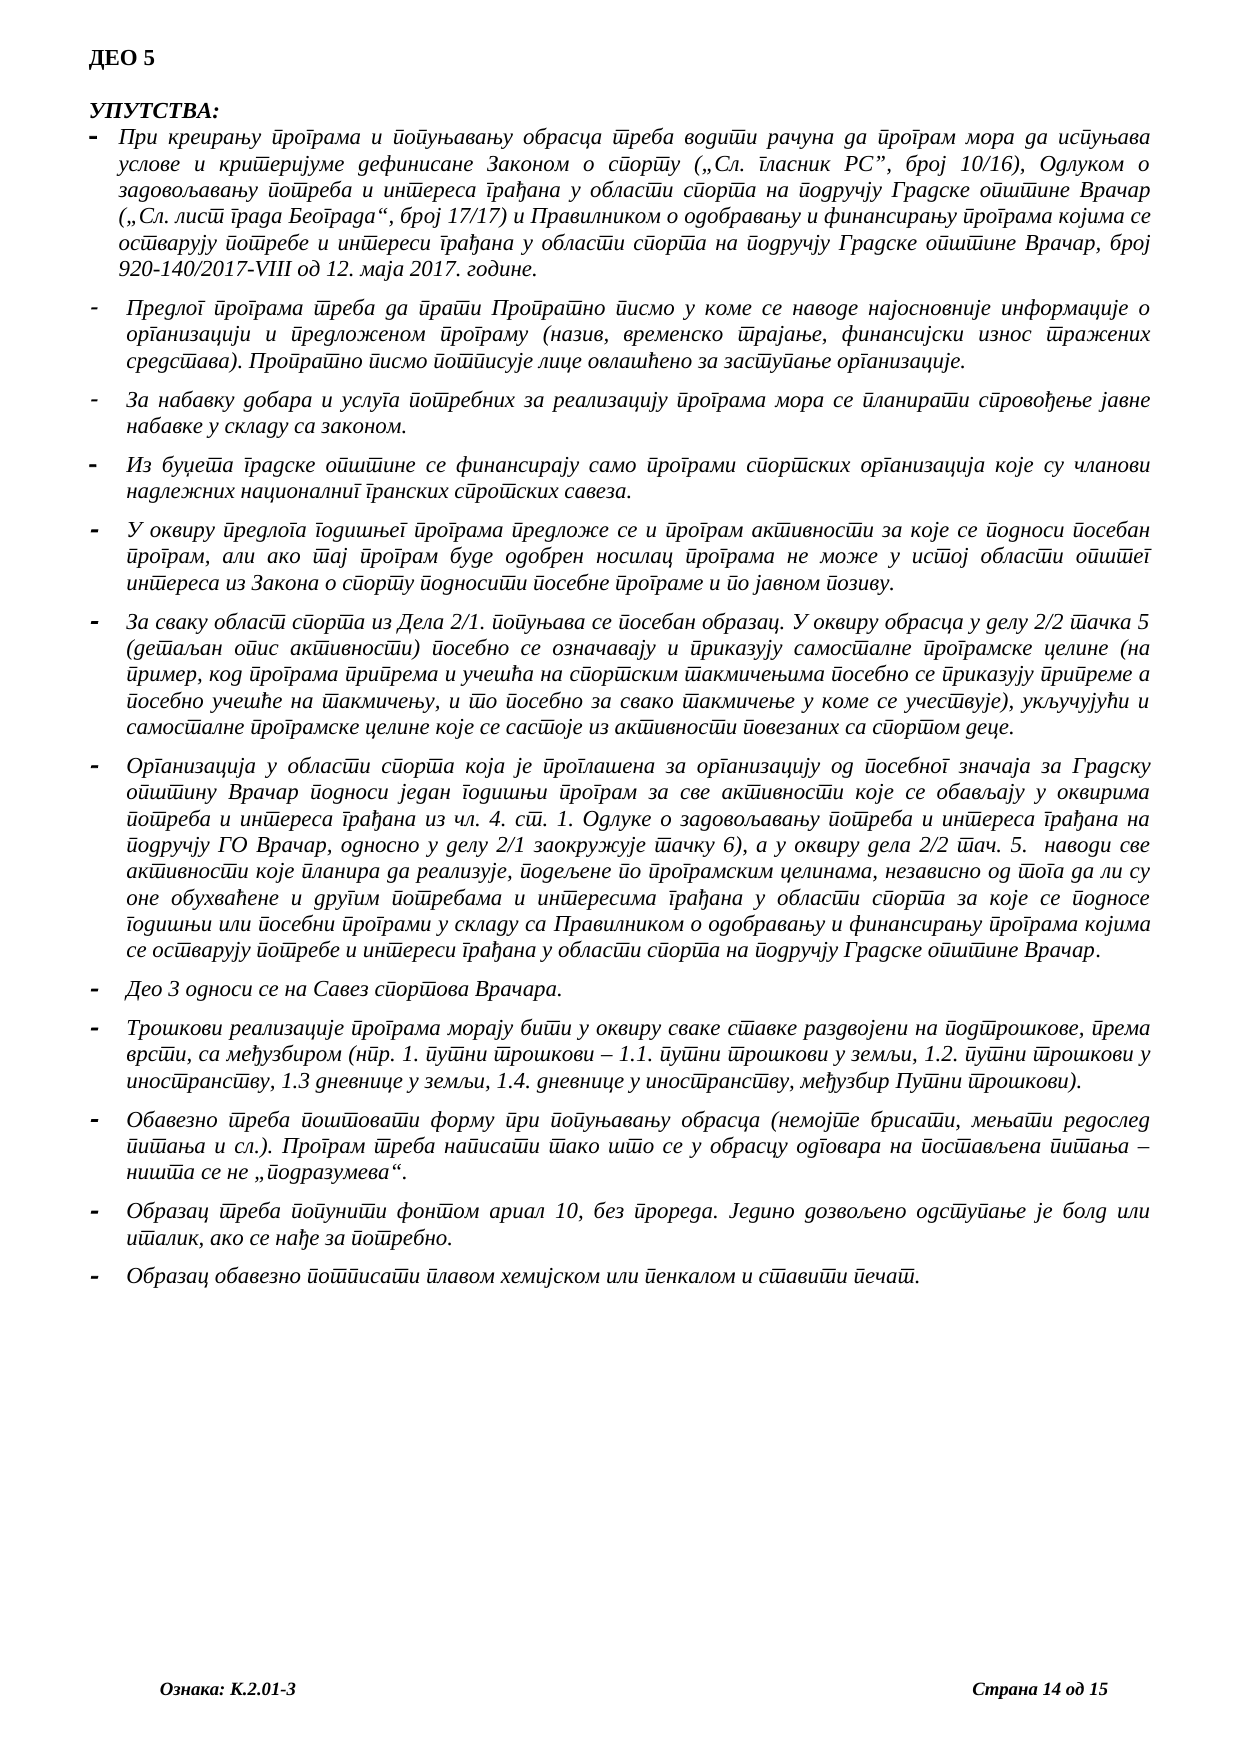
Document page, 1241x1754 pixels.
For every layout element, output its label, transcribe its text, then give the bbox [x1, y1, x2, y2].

list За набавку добара и услуга потребних за реализацију програма мора се планирати спровођење јавне набавке у складу са законом. [89, 386, 1152, 438]
list Образац треба попунити фонтом ариал 10, без прореда. Једино дозвољено одступање је болд или италик, ако се нађе за потребно. [89, 1197, 1152, 1250]
text ДЕО 5 [89, 44, 1152, 70]
list При креирању програма и попуњавању обрасца треба водити рачуна да програм мора да испуњава услове и критеријуме дефинисане Законом о спорту („Сл. гласник РС”, број 10/16), Одлуком о задовољавању потреба и интереса грађана у области спорта на подручју Градске општине Врачар („Сл. лист града Београда“, број 17/17) и Правилником о одобравању и финансирању програма којима се остварују потребе и интереси грађана у области спорта на подручју Градске општине Врачар, број 920-140/2017-VIII од 12. маја 2017. године. [89, 123, 1152, 282]
list Из буџета градске општине се финансирају само програми спортских организација које су чланови надлежних националниг гранских спротских савеза. [89, 451, 1152, 504]
list Део 3 односи се на Савез спортова Врачара. [89, 975, 1152, 1002]
list Предлог програма треба да прати Пропратно писмо у коме се наводе најосновније информације о организацији и предложеном програму (назив, временско трајање, финансијски износ тражених средстава). Пропратно писмо потписује лице овлашћено за заступање организације. [89, 294, 1152, 373]
list Образац обавезно потписати плавом хемијском или пенкалом и ставити печат. [89, 1262, 1152, 1289]
list Трошкови реализације програма морају бити у оквиру сваке ставке раздвојени на подтрошкове, према врсти, са међузбиром (нпр. 1. путни трошкови – 1.1. путни трошкови у земљи, 1.2. путни трошкови у иностранству, 1.3 дневнице у земљи, 1.4. дневнице у иностранству, међузбир Путни трошкови). [89, 1014, 1152, 1093]
text УПУТСТВА: [89, 97, 1152, 123]
list Организација у области спорта која је проглашена за организацију од посебног значаја за Градску општину Врачар подноси један годишњи програм за све активности које се обављају у оквирима потреба и интереса грађана из чл. 4. ст. 1. Одлуке о задовољавању потреба и интереса грађана на подручју ГО Врачар, односно у делу 2/1 заокружује тачку 6), а у оквиру дела 2/2 тач. 5. наводи све активности које планира да реализује, подељене по програмским целинама, независно од тога да ли су оне обухваћене и другим потребама и интересима грађана у области спорта за које се подносе годишњи или посебни програми у складу са Правилником о одобравању и финансирању програма којима се остварују потребе и интереси грађана у области спорта на подручју Градске општине Врачар. [89, 752, 1152, 963]
list У оквиру предлога годишњег програма предложе се и програм активности за које се подноси посебан програм, али ако тај програм буде одобрен носилац програма не може у истој области општег интереса из Закона о спорту подносити посебне програме и по јавном позиву. [89, 516, 1152, 595]
list За сваку област спорта из Дела 2/1. попуњава се посебан образац. У оквиру обрасца у делу 2/2 тачка 5 (детаљан опис активности) посебно се означавају и приказују самосталне програмске целине (на пример, код програма припрема и учешћа на спортским такмичењима посебно се приказују припреме а посебно учешће на такмичењу, и то посебно за свако такмичење у коме се учествује), укључујући и самосталне програмске целине које се састоје из активности повезаних са спортом деце. [89, 608, 1152, 739]
list Обавезно треба поштовати форму при попуњавању обрасца (немојте брисати, мењати редослед питања и сл.). Програм треба написати тако што се у обрасцу одговара на постављена питања – ништа се не „подразумева“. [89, 1106, 1152, 1185]
